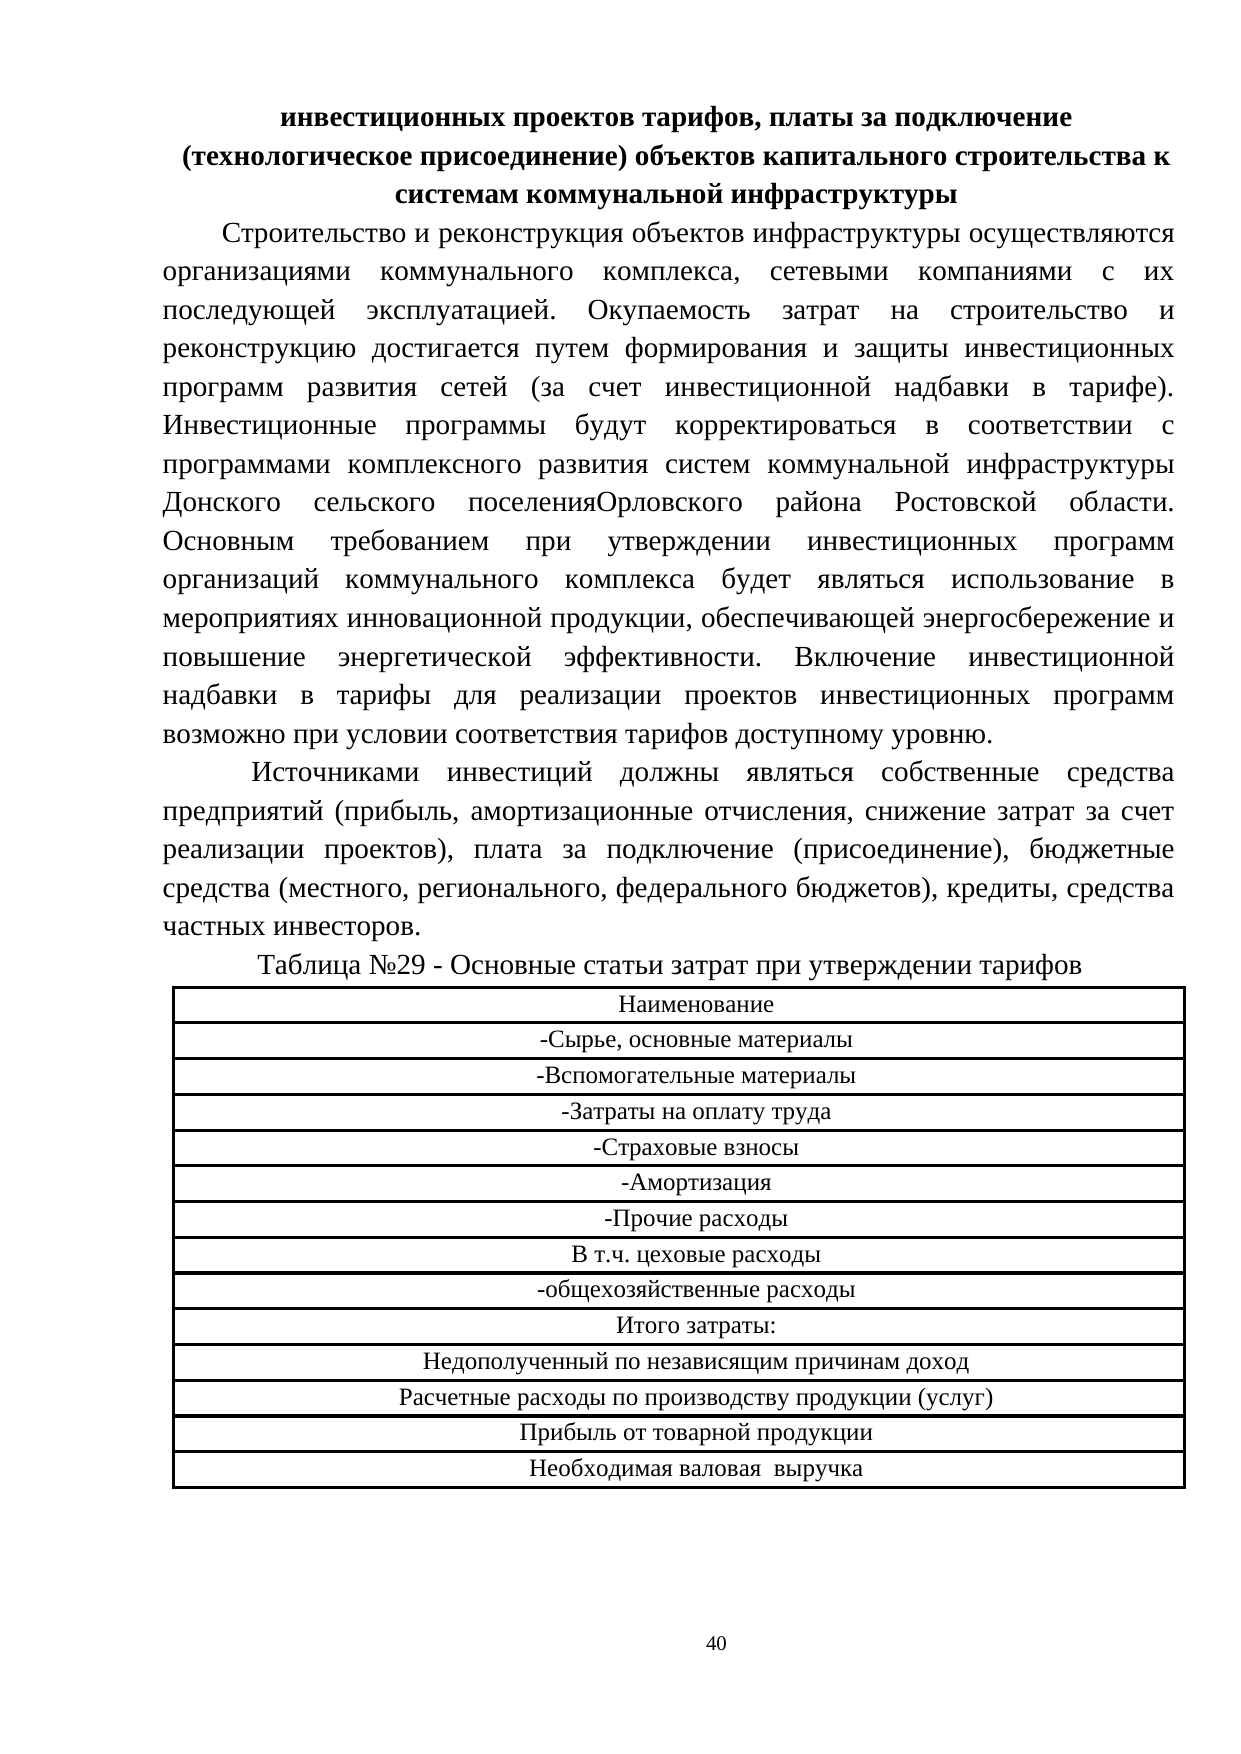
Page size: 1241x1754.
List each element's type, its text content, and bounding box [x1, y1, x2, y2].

text Источниками инвестиций должны являться собственные средства предприятий (прибыль, амортизационные отчисления, снижение затрат за счет реализации проектов), плата за подключение (присоединение), бюджетные средства (местного, регионального, федерального бюджетов), кредиты, средства частных инвесторов. [162, 754, 1175, 942]
table_cell -Амортизация [175, 1167, 1183, 1200]
table_cell Итого затраты: [175, 1310, 1183, 1343]
text Строительство и реконструкция объектов инфраструктуры осуществляются организациями коммунального комплекса, сетевыми компаниями с их последующей эксплуатацией. Окупаемость затрат на строительство и реконструкцию достигается путем формирования и защиты инвестиционных программ развития сетей (за счет инвестиционной надбавки в тарифе). Инвестиционные программы будут корректироваться в соответствии с программами комплексного развития систем коммунальной инфраструктуры Донского сельского поселенияОрловского района Ростовской области. Основным требованием при утверждении инвестиционных программ организаций коммунального комплекса будет являться использование в мероприятиях инновационной продукции, обеспечивающей энергосбережение и повышение энергетической эффективности. Включение инвестиционной надбавки в тарифы для реализации проектов инвестиционных программ возможно при условии соответствия тарифов доступному уровню. [162, 215, 1175, 749]
table_cell В т.ч. цеховые расходы [175, 1239, 1183, 1271]
text Таблица №29 - Основные статьи затрат при утверждении тарифов [183, 947, 1175, 981]
table_cell Недополученный по независящим причинам доход [175, 1346, 1183, 1378]
table_cell -Сырье, основные материалы [175, 1024, 1183, 1057]
table_cell Необходимая валовая выручка [175, 1453, 1183, 1486]
table_cell -Вспомогательные материалы [175, 1060, 1183, 1093]
table_cell Расчетные расходы по производству продукции (услуг) [175, 1382, 1183, 1414]
table_cell -общехозяйственные расходы [175, 1275, 1183, 1307]
table_cell Прибыль от товарной продукции [175, 1418, 1183, 1450]
table_cell -Прочие расходы [175, 1203, 1183, 1236]
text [177, 99, 1175, 210]
table_header Наименование [175, 989, 1183, 1021]
table_cell -Затраты на оплату труда [175, 1096, 1183, 1128]
table_cell -Страховые взносы [175, 1132, 1183, 1164]
